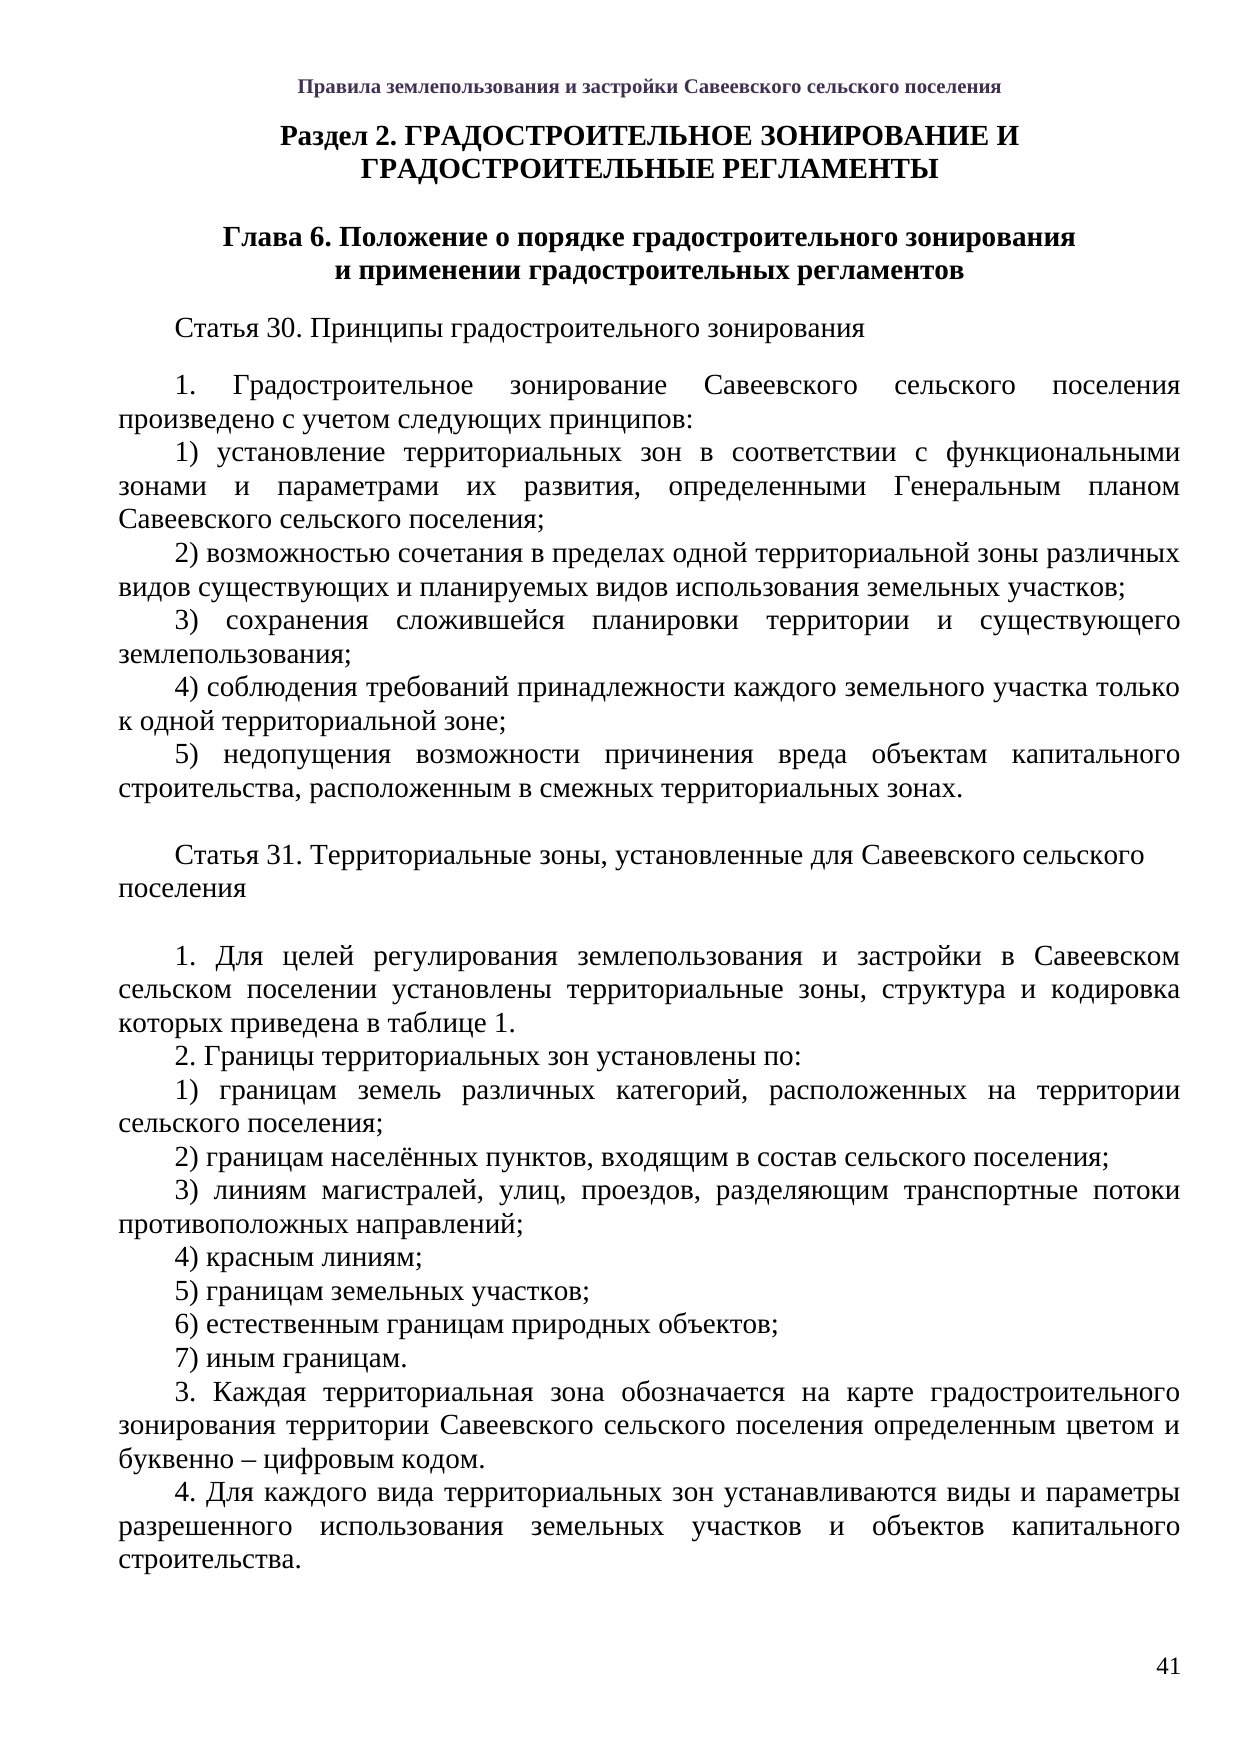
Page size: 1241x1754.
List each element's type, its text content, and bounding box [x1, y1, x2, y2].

text и применении градостроительных регламентов [118, 252, 1181, 286]
text 2) возможностью сочетания в пределах одной территориальной зоны различных видов существующих и планируемых видов использования земельных участков; [118, 535, 1181, 602]
text Статья 30. Принципы градостроительного зонирования [118, 310, 1181, 343]
text 1) границам земель различных категорий, расположенных на территории сельского поселения; [118, 1072, 1181, 1139]
text 2. Границы территориальных зон установлены по: [118, 1038, 1181, 1072]
text 4) соблюдения требований принадлежности каждого земельного участка только к одной территориальной зоне; [118, 669, 1181, 736]
text Статья 31. Территориальные зоны, установленные для Савеевского сельского поселения [118, 837, 1181, 904]
text 3) сохранения сложившейся планировки территории и существующего землепользования; [118, 602, 1181, 669]
text Глава 6. Положение о порядке градостроительного зонирования [118, 219, 1181, 252]
text 3) линиям магистралей, улиц, проездов, разделяющим транспортные потоки противоположных направлений; [118, 1172, 1181, 1239]
text 4) красным линиям; [118, 1239, 1181, 1273]
text 2) границам населённых пунктов, входящим в состав сельского поселения; [118, 1139, 1181, 1172]
text 3. Каждая территориальная зона обозначается на карте градостроительного зонирования территории Савеевского сельского поселения определенным цветом и буквенно – цифровым кодом. [118, 1374, 1181, 1474]
text 7) иным границам. [118, 1340, 1181, 1374]
text 1. Градостроительное зонирование Савеевского сельского поселения произведено с учетом следующих принципов: [118, 367, 1181, 434]
text 1. Для целей регулирования землепользования и застройки в Савеевском сельском поселении установлены территориальные зоны, структура и кодировка которых приведена в таблице 1. [118, 938, 1181, 1038]
text 1) установление территориальных зон в соответствии с функциональными зонами и параметрами их развития, определенными Генеральным планом Савеевского сельского поселения; [118, 434, 1181, 535]
text 4. Для каждого вида территориальных зон устанавливаются виды и параметры разрешенного использования земельных участков и объектов капитального строительства. [118, 1474, 1181, 1575]
text 5) недопущения возможности причинения вреда объектам капитального строительства, расположенным в смежных территориальных зонах. [118, 736, 1181, 803]
text 5) границам земельных участков; [118, 1273, 1181, 1307]
text Раздел 2. ГРАДОСТРОИТЕЛЬНОЕ ЗОНИРОВАНИЕ И ГРАДОСТРОИТЕЛЬНЫЕ РЕГЛАМЕНТЫ [118, 118, 1181, 185]
text 6) естественным границам природных объектов; [118, 1307, 1181, 1340]
